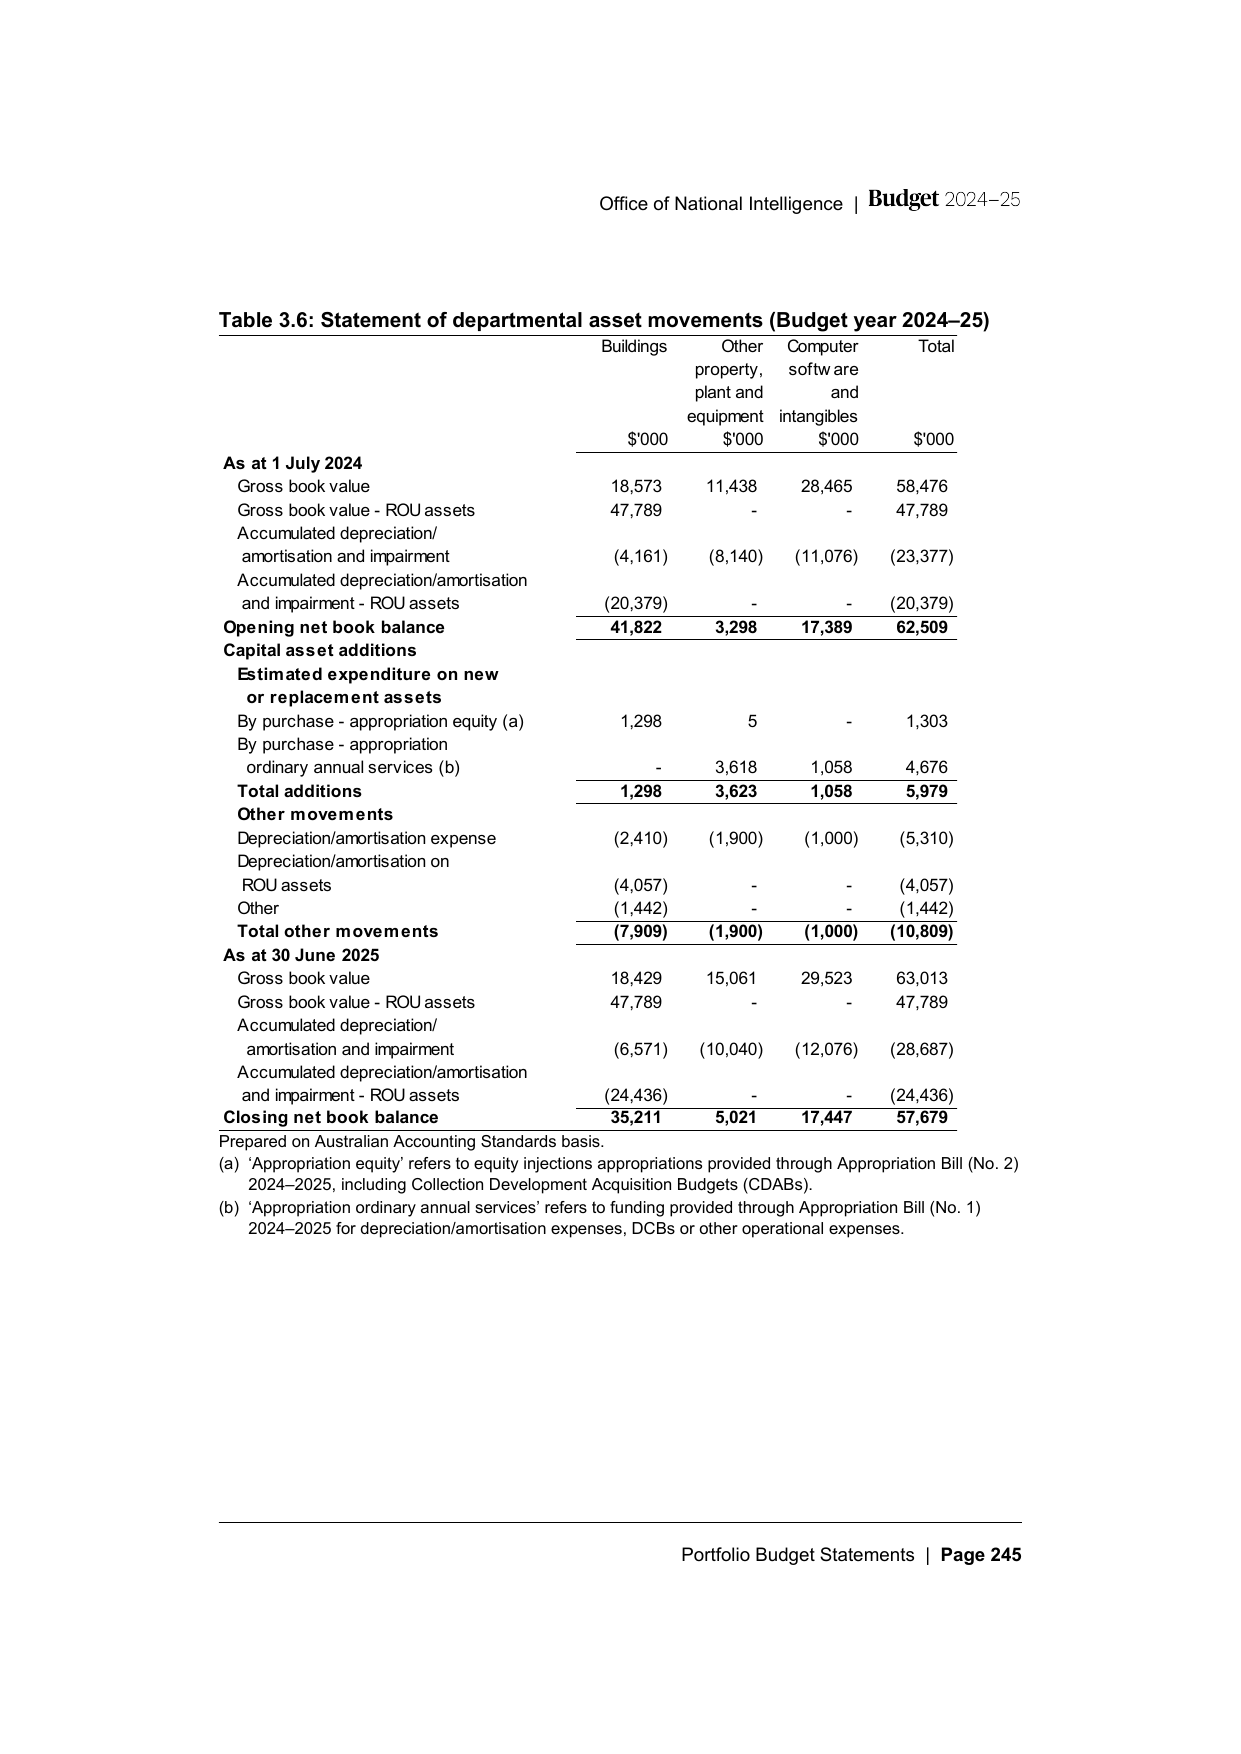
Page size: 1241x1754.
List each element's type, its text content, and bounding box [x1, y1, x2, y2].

text Prepared on Australian Accounting Standards basis. [218, 335, 1022, 1151]
list ‘Appropriation equity’ refers to equity injections appropriations provided through Appropriation Bill (No. 2) 2024–2025, including Collection Development Acquisition Budgets (CDABs). [218, 1154, 1022, 1194]
picture [868, 189, 1020, 211]
subtitle Table 3.6: Statement of departmental asset movements (Budget year 2024–25) [218, 308, 1022, 332]
list ‘Appropriation ordinary annual services’ refers to funding provided through Appropriation Bill (No. 1) 2024–2025 for depreciation/amortisation expenses, DCBs or other operational expenses. [218, 1198, 1022, 1238]
